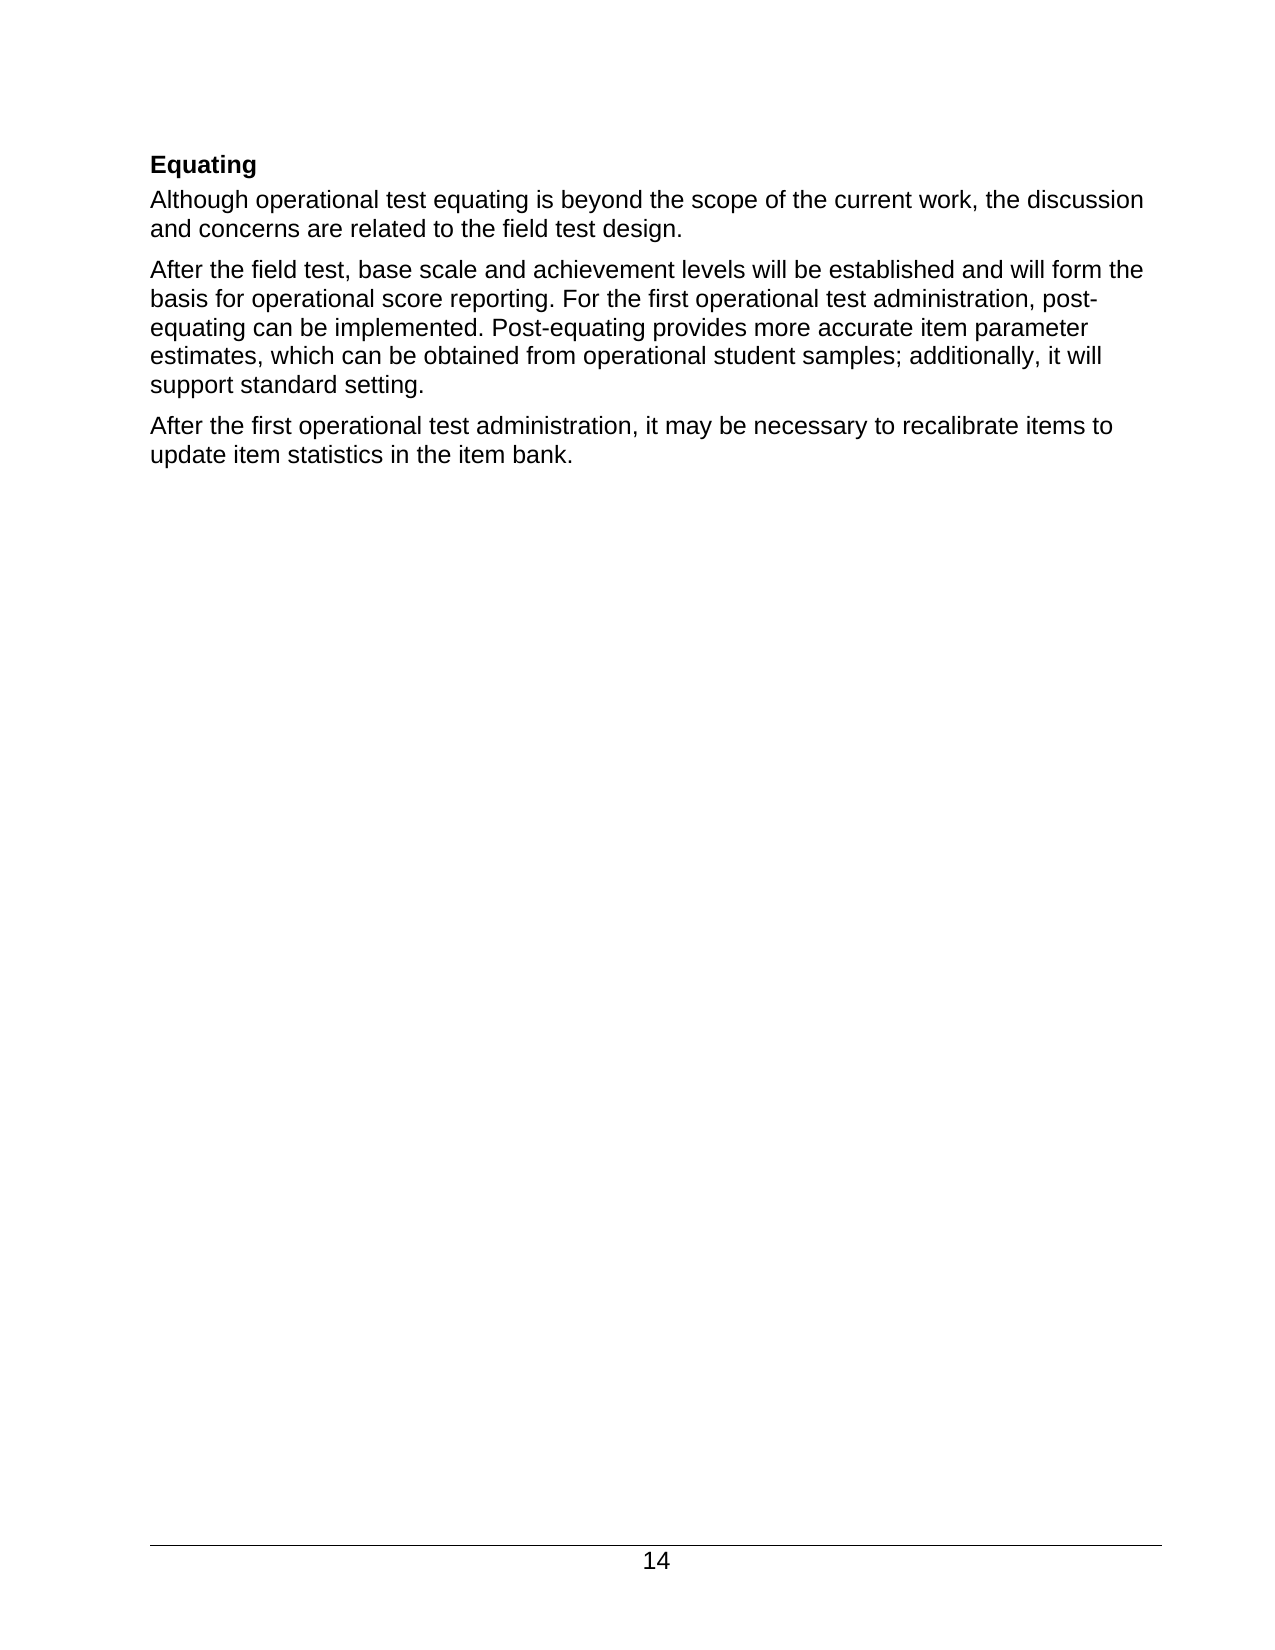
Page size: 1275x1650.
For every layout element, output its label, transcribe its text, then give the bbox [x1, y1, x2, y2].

text Although operational test equating is beyond the scope of the current work, the discussion and concerns are related to the field test design. [150, 185, 1162, 242]
subtitle Equating [150, 150, 1162, 179]
text After the first operational test administration, it may be necessary to recalibrate items to update item statistics in the item bank. [150, 411, 1162, 469]
text After the field test, base scale and achievement levels will be established and will form the basis for operational score reporting. For the first operational test administration, post-equating can be implemented. Post-equating provides more accurate item parameter estimates, which can be obtained from operational student samples; additionally, it will support standard setting. [150, 255, 1162, 399]
